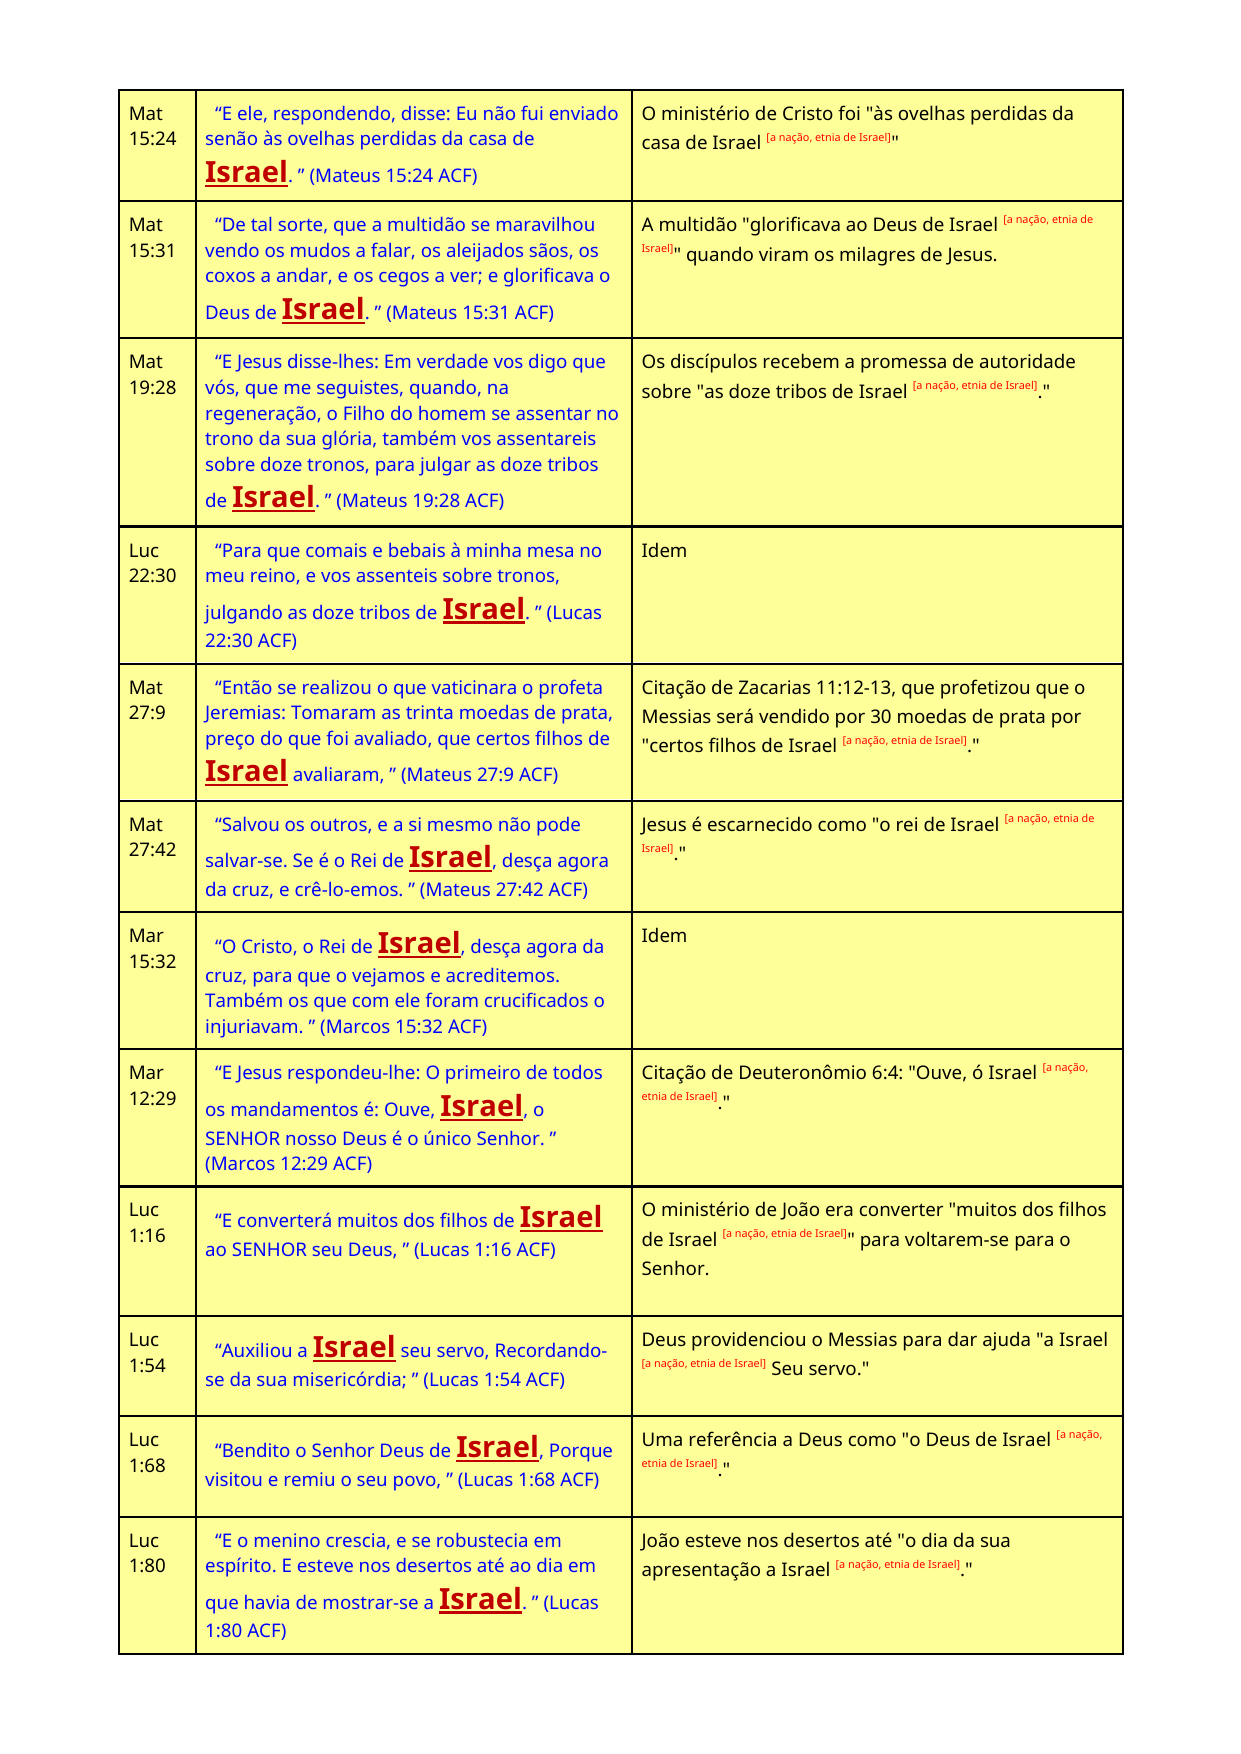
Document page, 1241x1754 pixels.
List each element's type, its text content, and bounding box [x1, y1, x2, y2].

table_cell Uma referência a Deus como "o Deus de Israel [a nação, etnia de Israel]." [633, 1417, 1122, 1516]
table_cell Luc 22:30 [120, 528, 195, 662]
table_cell “Então se realizou o que vaticinara o profeta Jeremias: Tomaram as trinta moedas de prata, preço do que foi avaliado, que certos filhos de Israel avaliaram, ” (Mateus 27:9 ACF) [197, 665, 631, 799]
table_cell “E Jesus respondeu-lhe: O primeiro de todos os mandamentos é: Ouve, Israel, o SENHOR nosso Deus é o único Senhor. ” (Marcos 12:29 ACF) [197, 1050, 631, 1185]
table_cell Idem [633, 913, 1122, 1048]
table_cell Luc 1:16 [120, 1188, 195, 1315]
table_cell “E converterá muitos dos filhos de Israel ao SENHOR seu Deus, ” (Lucas 1:16 ACF) [197, 1188, 631, 1315]
table_cell A multidão "glorificava ao Deus de Israel [a nação, etnia de Israel]" quando viram os milagres de Jesus. [633, 202, 1122, 337]
table_cell “Bendito o Senhor Deus de Israel, Porque visitou e remiu o seu povo, ” (Lucas 1:68 ACF) [197, 1417, 631, 1516]
table_cell “Auxiliou a Israel seu servo, Recordando-se da sua misericórdia; ” (Lucas 1:54 ACF) [197, 1317, 631, 1415]
table_cell “E Jesus disse-lhes: Em verdade vos digo que vós, que me seguistes, quando, na regeneração, o Filho do homem se assentar no trono da sua glória, também vos assentareis sobre doze tronos, para julgar as doze tribos de Israel. ” (Mateus 19:28 ACF) [197, 339, 631, 525]
table_cell Jesus é escarnecido como "o rei de Israel [a nação, etnia de Israel]." [633, 802, 1122, 911]
table_cell Mat 19:28 [120, 339, 195, 525]
table_cell Idem [633, 528, 1122, 662]
table_cell Luc 1:54 [120, 1317, 195, 1415]
table_cell “E ele, respondendo, disse: Eu não fui enviado senão às ovelhas perdidas da casa de Israel. ” (Mateus 15:24 ACF) [197, 91, 631, 200]
table_cell Mat 15:24 [120, 91, 195, 200]
table_cell Mat 15:31 [120, 202, 195, 337]
table_cell Mat 27:9 [120, 665, 195, 799]
table_cell “O Cristo, o Rei de Israel, desça agora da cruz, para que o vejamos e acreditemos. Também os que com ele foram crucificados o injuriavam. ” (Marcos 15:32 ACF) [197, 913, 631, 1048]
table_cell “Para que comais e bebais à minha mesa no meu reino, e vos assenteis sobre tronos, julgando as doze tribos de Israel. ” (Lucas 22:30 ACF) [197, 528, 631, 662]
table_cell Deus providenciou o Messias para dar ajuda "a Israel [a nação, etnia de Israel] Seu servo." [633, 1317, 1122, 1415]
table_cell O ministério de Cristo foi "às ovelhas perdidas da casa de Israel [a nação, etnia de Israel]" [633, 91, 1122, 200]
table_cell Luc 1:80 [120, 1518, 195, 1653]
table_cell Citação de Deuteronômio 6:4: "Ouve, ó Israel [a nação, etnia de Israel]." [633, 1050, 1122, 1185]
table_cell João esteve nos desertos até "o dia da sua apresentação a Israel [a nação, etnia de Israel]." [633, 1518, 1122, 1653]
table_cell Os discípulos recebem a promessa de autoridade sobre "as doze tribos de Israel [a nação, etnia de Israel]." [633, 339, 1122, 525]
table_cell O ministério de João era converter "muitos dos filhos de Israel [a nação, etnia de Israel]" para voltarem-se para o Senhor. [633, 1188, 1122, 1315]
table_cell “Salvou os outros, e a si mesmo não pode salvar-se. Se é o Rei de Israel, desça agora da cruz, e crê-lo-emos. ” (Mateus 27:42 ACF) [197, 802, 631, 911]
table_cell Mat 27:42 [120, 802, 195, 911]
table_cell Luc 1:68 [120, 1417, 195, 1516]
table_cell Mar 12:29 [120, 1050, 195, 1185]
table_cell Citação de Zacarias 11:12-13, que profetizou que o Messias será vendido por 30 moedas de prata por "certos filhos de Israel [a nação, etnia de Israel]." [633, 665, 1122, 799]
table_cell “De tal sorte, que a multidão se maravilhou vendo os mudos a falar, os aleijados sãos, os coxos a andar, e os cegos a ver; e glorificava o Deus de Israel. ” (Mateus 15:31 ACF) [197, 202, 631, 337]
table_cell Mar 15:32 [120, 913, 195, 1048]
table_cell “E o menino crescia, e se robustecia em espírito. E esteve nos desertos até ao dia em que havia de mostrar-se a Israel. ” (Lucas 1:80 ACF) [197, 1518, 631, 1653]
